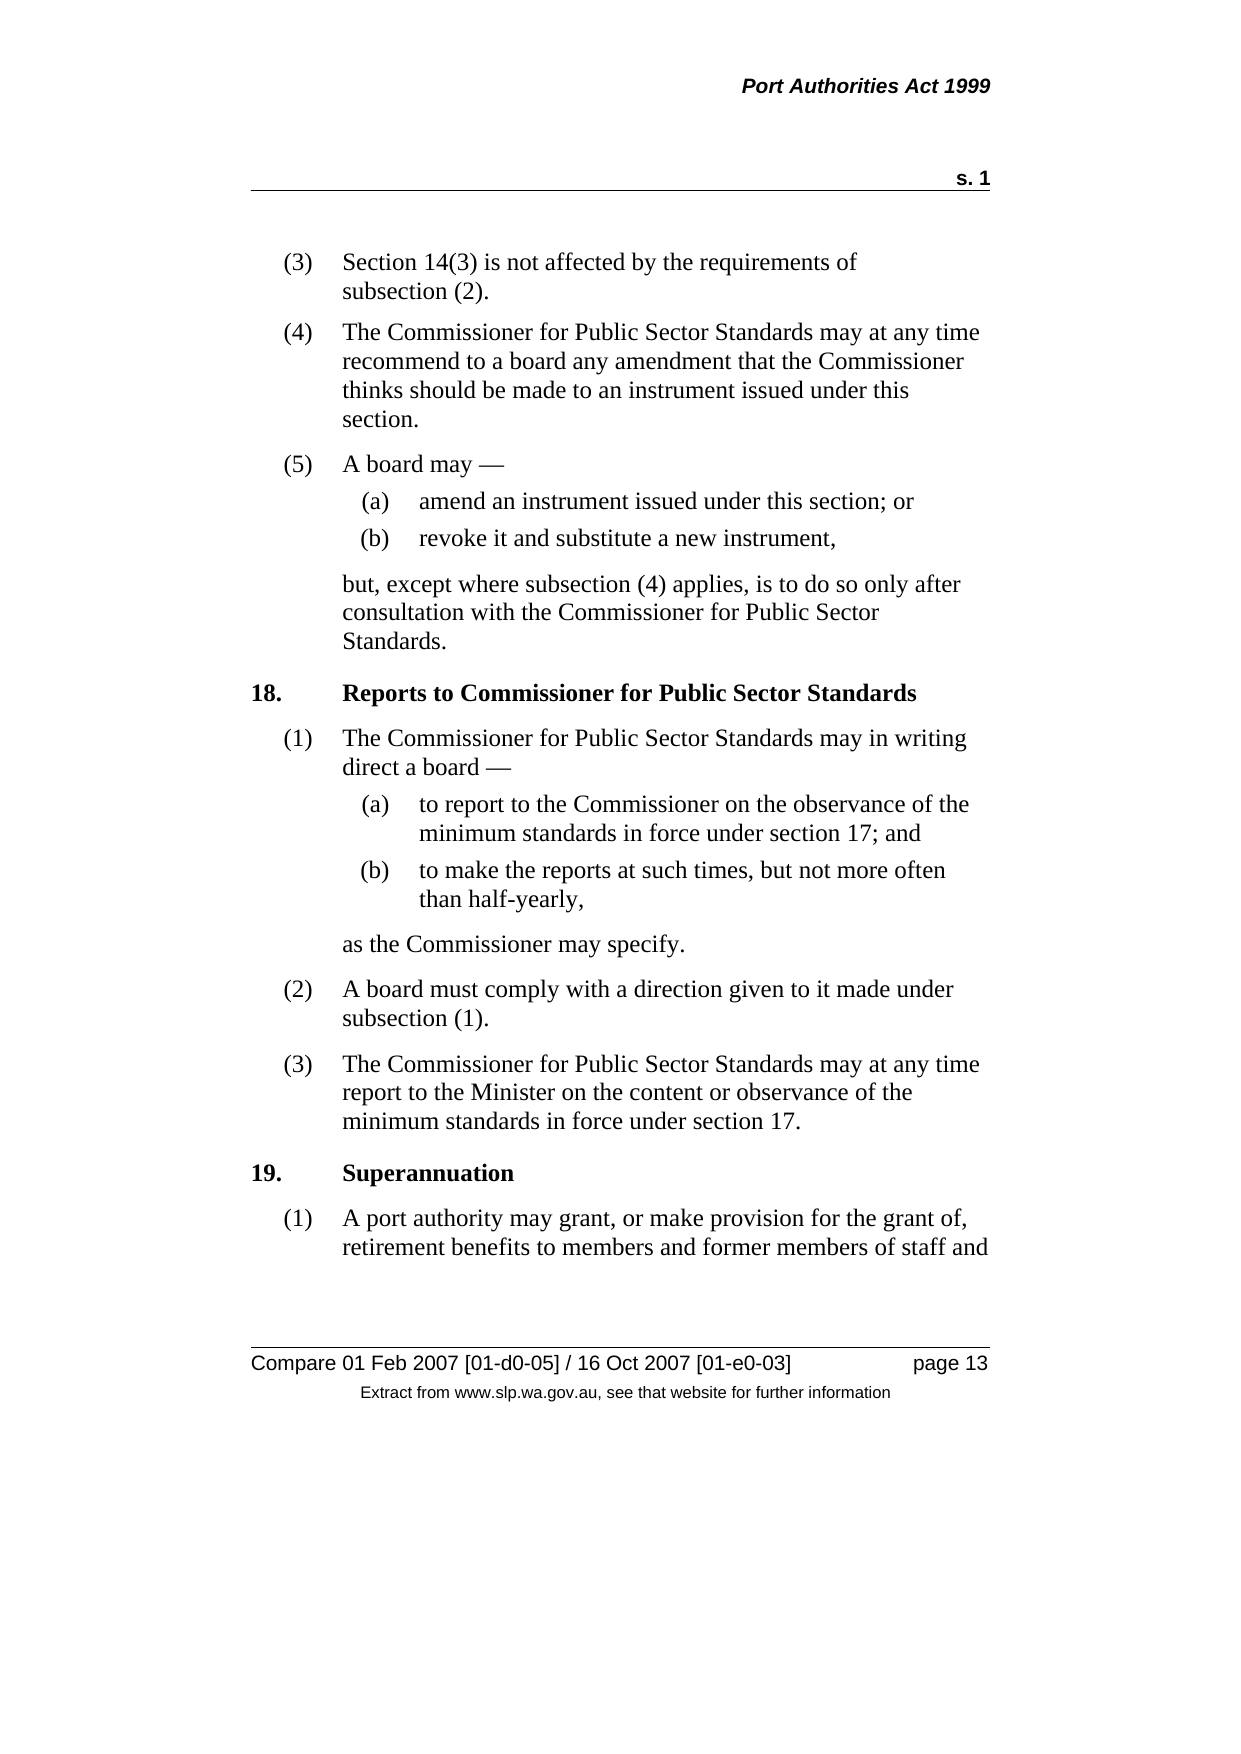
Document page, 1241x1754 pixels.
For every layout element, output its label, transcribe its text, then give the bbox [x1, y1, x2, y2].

text (2) A board must comply with a direction given to it made under subsection (1). [251, 974, 990, 1032]
text (3) The Commissioner for Public Sector Standards may at any time report to the Minister on the content or observance of the minimum standards in force under section 17. [251, 1049, 990, 1135]
text (4) The Commissioner for Public Sector Standards may at any time recommend to a board any amendment that the Commissioner thinks should be made to an instrument issued under this section. [251, 317, 990, 432]
text (3) Section 14(3) is not affected by the requirements of subsection (2). [251, 247, 990, 305]
text (b) to make the reports at such times, but not more often than half-yearly, [251, 855, 990, 912]
text (b) revoke it and substitute a new instrument, [251, 523, 990, 552]
text (1) The Commissioner for Public Sector Standards may in writing direct a board — [251, 723, 990, 781]
subtitle 19. Superannuation [251, 1158, 990, 1187]
text (5) A board may — [251, 449, 990, 478]
text as the Commissioner may specify. [251, 929, 990, 958]
subtitle 18. Reports to Commissioner for Public Sector Standards [251, 678, 990, 707]
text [251, 1203, 990, 1261]
text (a) amend an instrument issued under this section; or [251, 486, 990, 515]
text (a) to report to the Commissioner on the observance of the minimum standards in force under section 17; and [251, 789, 990, 847]
text but, except where subsection (4) applies, is to do so only after consultation with the Commissioner for Public Sector Standards. [251, 569, 990, 655]
